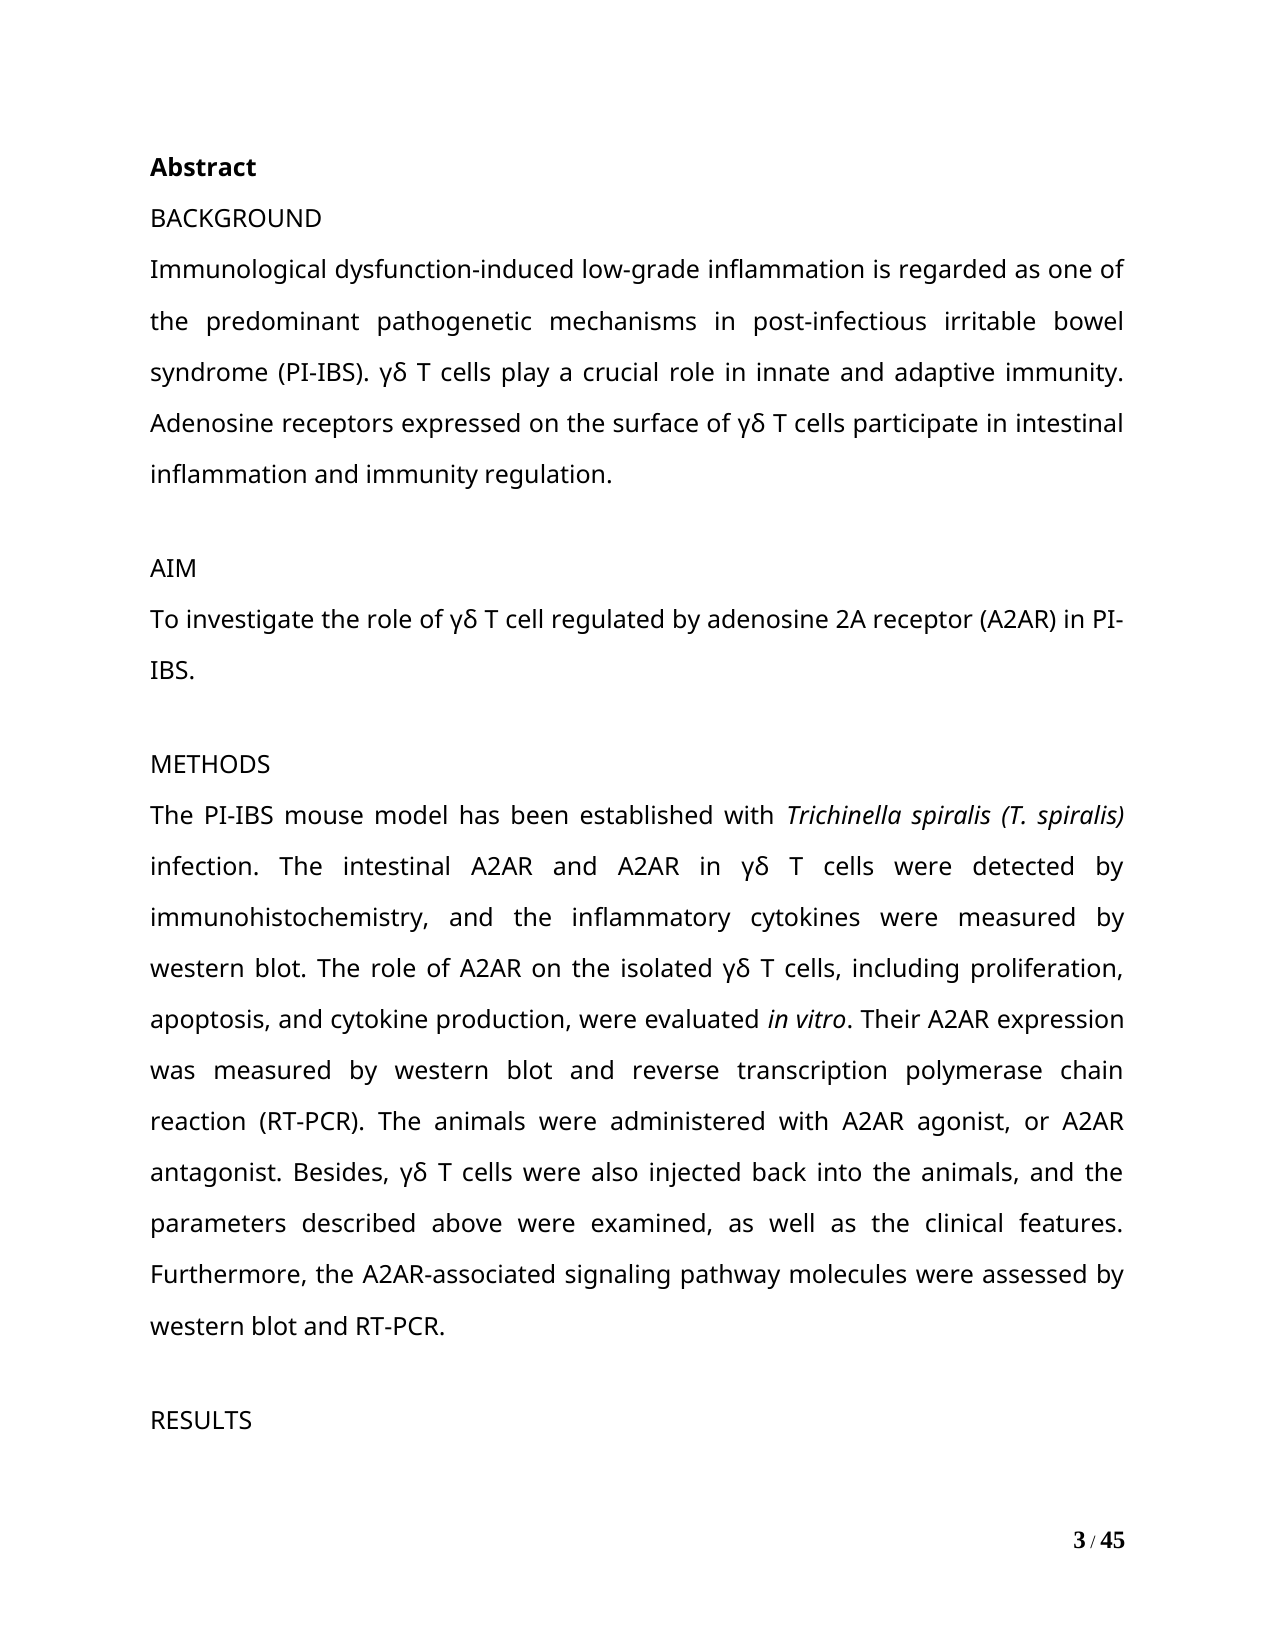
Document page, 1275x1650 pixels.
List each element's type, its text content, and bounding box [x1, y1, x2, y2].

text The PI-IBS mouse model has been established with Trichinella spiralis (T. spiralis) infection. The intestinal A2AR and A2AR in γδ T cells were detected by immunohistochemistry, and the inflammatory cytokines were measured by western blot. The role of A2AR on the isolated γδ T cells, including proliferation, apoptosis, and cytokine production, were evaluated in vitro. Their A2AR expression was measured by western blot and reverse transcription polymerase chain reaction (RT-PCR). The animals were administered with A2AR agonist, or A2AR antagonist. Besides, γδ T cells were also injected back into the animals, and the parameters described above were examined, as well as the clinical features. Furthermore, the A2AR-associated signaling pathway molecules were assessed by western blot and RT-PCR. [150, 798, 1125, 1342]
text Immunological dysfunction-induced low-grade inflammation is regarded as one of the predominant pathogenetic mechanisms in post-infectious irritable bowel syndrome (PI-IBS). γδ T cells play a crucial role in innate and adaptive immunity. Adenosine receptors expressed on the surface of γδ T cells participate in intestinal inflammation and immunity regulation. [150, 252, 1125, 490]
text AIM [150, 550, 1125, 584]
text BACKGROUND [150, 201, 1125, 235]
text METHODS [150, 747, 1125, 781]
text To investigate the role of γδ T cell regulated by adenosine 2A receptor (A2AR) in PI-IBS. [150, 601, 1125, 687]
text RESULTS [150, 1402, 1125, 1436]
text Abstract [150, 150, 1125, 184]
